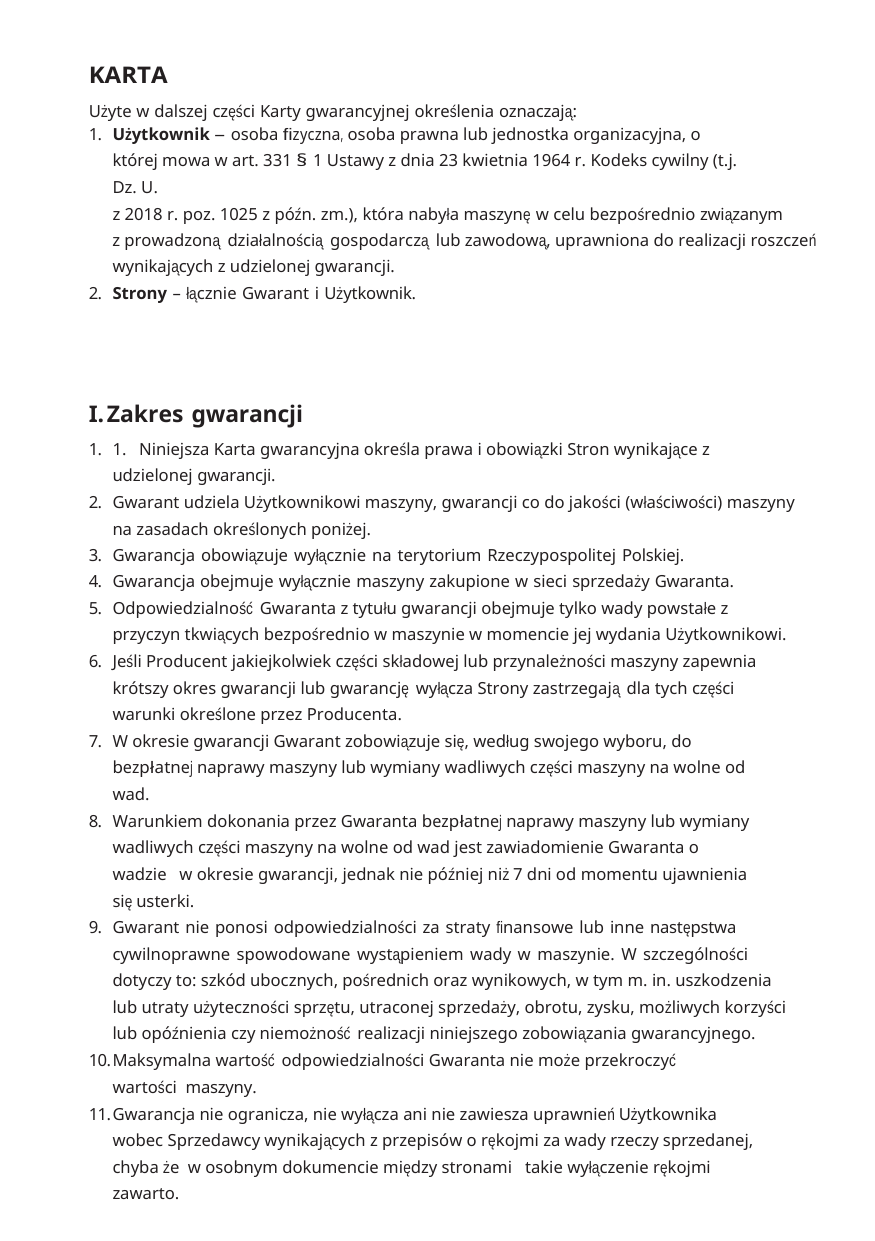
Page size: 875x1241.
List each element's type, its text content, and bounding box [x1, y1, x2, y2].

list Gwarant nie ponosi odpowiedzialności za straty finansowe lub inne następstwa [88, 916, 874, 939]
text z 2018 r. poz. 1025 z późn. zm.), która nabyła maszynę w celu bezpośrednio związanym [112, 202, 874, 225]
list Gwarancja obowiązuje wyłącznie na terytorium Rzeczypospolitej Polskiej. [88, 544, 874, 567]
list 1. Niniejsza Karta gwarancyjna określa prawa i obowiązki Stron wynikające z udzielonej gwarancji. [88, 437, 786, 487]
list Gwarancja obejmuje wyłącznie maszyny zakupione w sieci sprzedaży Gwaranta. [88, 570, 874, 593]
text Użyte w dalszej części Karty gwarancyjnej określenia oznaczają: [88, 99, 874, 122]
text cywilnoprawne spowodowane wystąpieniem wady w maszynie. W szczególności dotyczy to: szkód ubocznych, pośrednich oraz wynikowych, w tym m. in. uszkodzenia lub utraty użyteczności sprzętu, utraconej sprzedaży, obrotu, zysku, możliwych korzyści lub opóźnienia czy niemożność realizacji niniejszego zobowiązania gwarancyjnego. [112, 942, 796, 1044]
list Użytkownik – osoba fizyczna, osoba prawna lub jednostka organizacyjna, o której mowa w art. 331 § 1 Ustawy z dnia 23 kwietnia 1964 r. Kodeks cywilny (t.j. Dz. U. [88, 122, 743, 198]
list Strony – łącznie Gwarant i Użytkownik. [88, 282, 874, 304]
list Odpowiedzialność Gwaranta z tytułu gwarancji obejmuje tylko wady powstałe z przyczyn tkwiących bezpośrednio w maszynie w momencie jej wydania Użytkownikowi. [88, 596, 797, 646]
list W okresie gwarancji Gwarant zobowiązuje się, według swojego wyboru, do bezpłatnej naprawy maszyny lub wymiany wadliwych części maszyny na wolne od wad. [88, 729, 773, 805]
list Jeśli Producent jakiejkolwiek części składowej lub przynależności maszyny zapewnia krótszy okres gwarancji lub gwarancję wyłącza Strony zastrzegają dla tych części warunki określone przez Producenta. [88, 650, 800, 726]
list Gwarancja nie ogranicza, nie wyłącza ani nie zawiesza uprawnień Użytkownika wobec Sprzedawcy wynikających z przepisów o rękojmi za wady rzeczy sprzedanej, chyba że w osobnym dokumencie między stronami takie wyłączenie rękojmi zawarto. [88, 1102, 769, 1204]
list Maksymalna wartość odpowiedzialności Gwaranta nie może przekroczyć wartości maszyny. [88, 1049, 743, 1098]
text z prowadzoną działalnością gospodarczą lub zawodową, uprawniona do realizacji roszczeń wynikających z udzielonej gwarancji. [112, 228, 874, 278]
subtitle Zakres gwarancji [88, 398, 874, 429]
list Warunkiem dokonania przez Gwaranta bezpłatnej naprawy maszyny lub wymiany wadliwych części maszyny na wolne od wad jest zawiadomienie Gwaranta o wadzie w okresie gwarancji, jednak nie później niż 7 dni od momentu ujawnienia się usterki. [88, 809, 754, 912]
list Gwarant udziela Użytkownikowi maszyny, gwarancji co do jakości (właściwości) maszyny na zasadach określonych poniżej. [88, 491, 796, 540]
